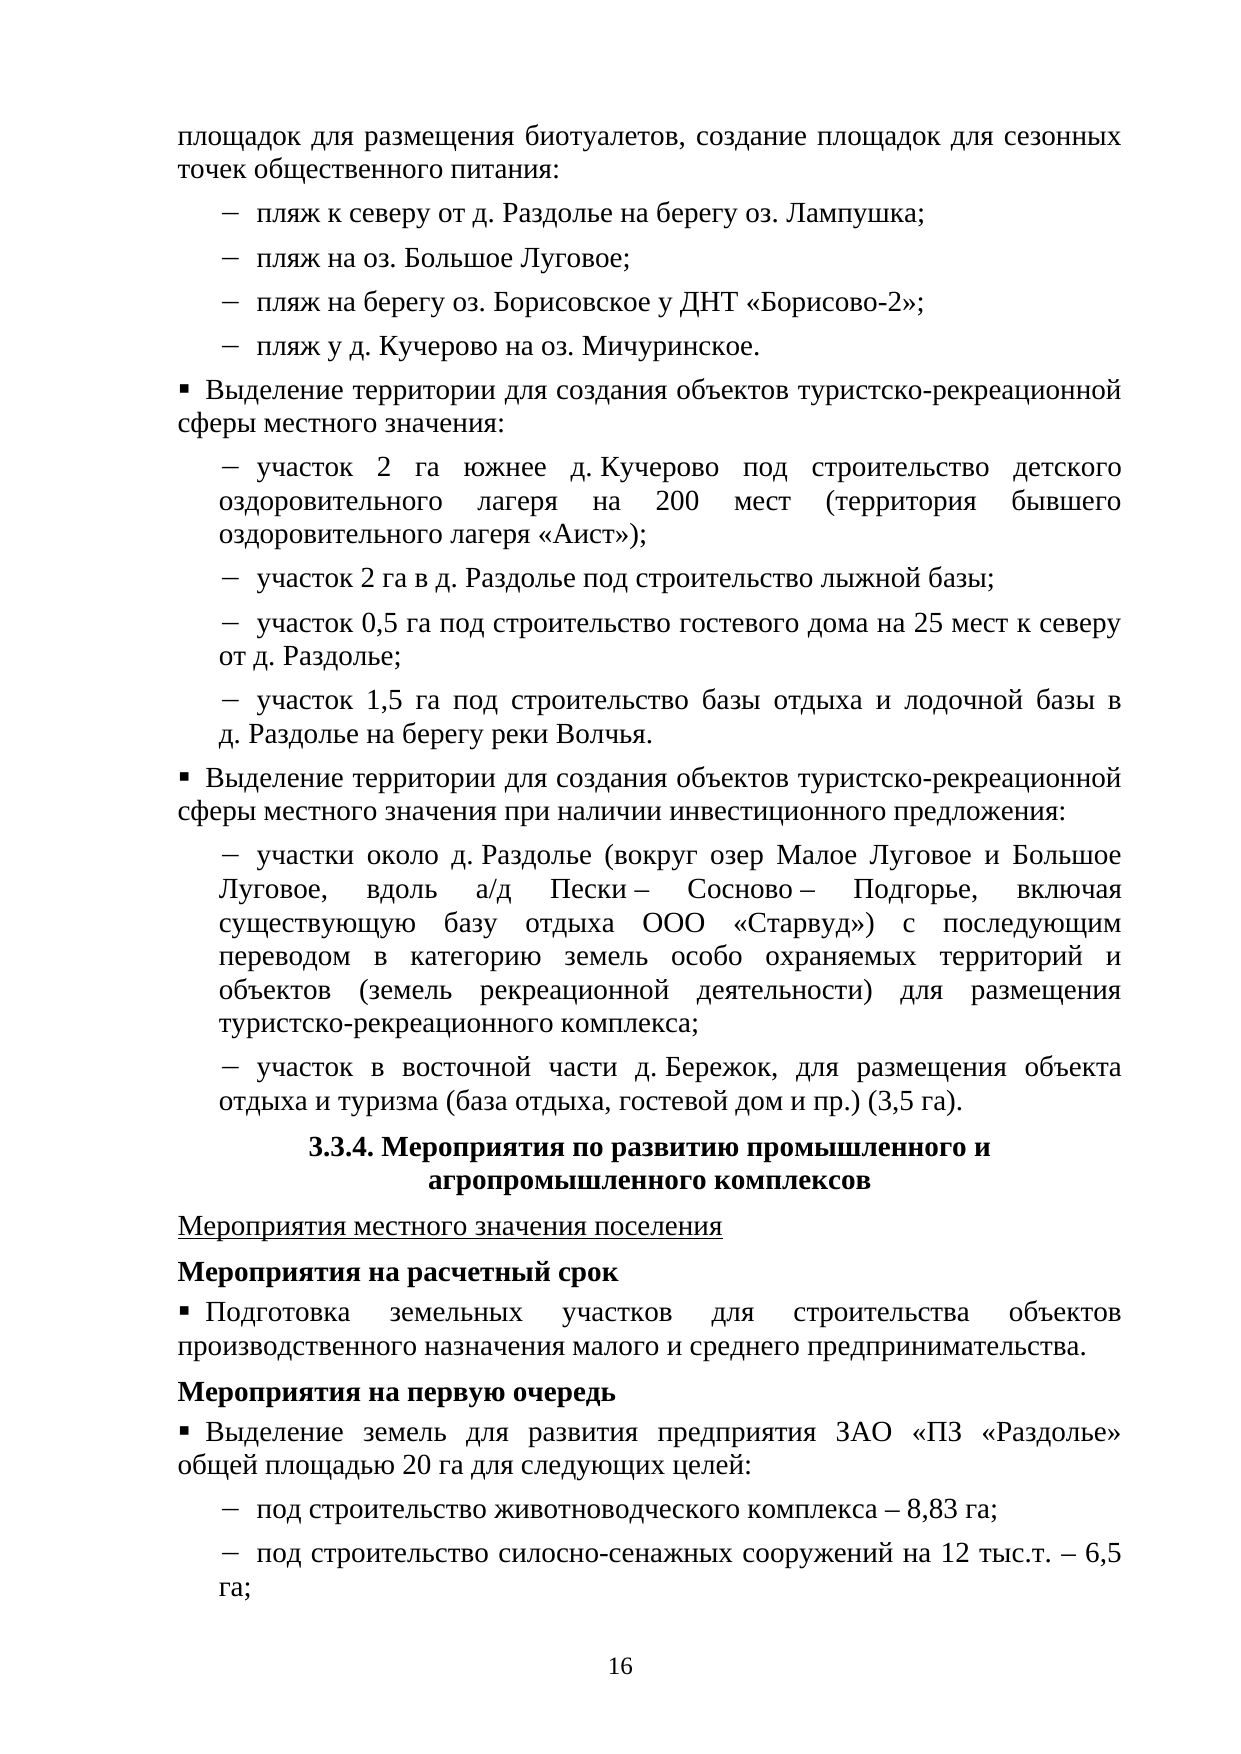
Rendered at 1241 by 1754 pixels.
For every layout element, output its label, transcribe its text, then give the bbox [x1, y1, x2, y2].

list участок 1,5 га под строительство базы отдыха и лодочной базы в д. Раздолье на берегу реки Волчья. [218, 682, 1122, 749]
list Выделение территории для создания объектов туристско-рекреационной сферы местного значения: [177, 372, 1122, 439]
list пляж на оз. Большое Луговое; [218, 240, 1122, 273]
list Подготовка земельных участков для строительства объектов производственного назначения малого и среднего предпринимательства. [177, 1294, 1122, 1362]
subtitle 3.3.4. Мероприятия по развитию промышленного и агропромышленного комплексов [177, 1129, 1122, 1196]
list пляж у д. Кучерово на оз. Мичуринское. [218, 328, 1122, 361]
list пляж на берегу оз. Борисовское у ДНТ «Борисово-2»; [218, 284, 1122, 317]
text Мероприятия местного значения поселения [177, 1208, 1122, 1242]
list участок 2 га южнее д. Кучерово под строительство детского оздоровительного лагеря на 200 мест (территория бывшего оздоровительного лагеря «Аист»); [218, 449, 1122, 550]
list участок 2 га в д. Раздолье под строительство лыжной базы; [218, 561, 1122, 594]
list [177, 118, 1122, 185]
text Мероприятия на первую очередь [177, 1374, 1122, 1408]
list участок в восточной части д. Бережок, для размещения объекта отдыха и туризма (база отдыха, гостевой дом и пр.) (3,5 га). [218, 1049, 1122, 1116]
list Выделение территории для создания объектов туристско-рекреационной сферы местного значения при наличии инвестиционного предложения: [177, 760, 1122, 827]
list под строительство животноводческого комплекса – 8,83 га; [218, 1491, 1122, 1525]
list участки около д. Раздолье (вокруг озер Малое Луговое и Большое Луговое, вдоль а/д Пески – Сосново – Подгорье, включая существующую базу отдыха ООО «Старвуд») с последующим переводом в категорию земель особо охраняемых территорий и объектов (земель рекреационной деятельности) для размещения туристско-рекреационного комплекса; [218, 837, 1122, 1039]
list пляж к северу от д. Раздолье на берегу оз. Лампушка; [218, 196, 1122, 229]
list участок 0,5 га под строительство гостевого дома на 25 мест к северу от д. Раздолье; [218, 605, 1122, 672]
list Выделение земель для развития предприятия ЗАО «ПЗ «Раздолье» общей площадью 20 га для следующих целей: [177, 1414, 1122, 1481]
text Мероприятия на расчетный срок [177, 1254, 1122, 1288]
list под строительство силосно-сенажных сооружений на 12 тыс.т. – 6,5 га; [218, 1536, 1122, 1603]
